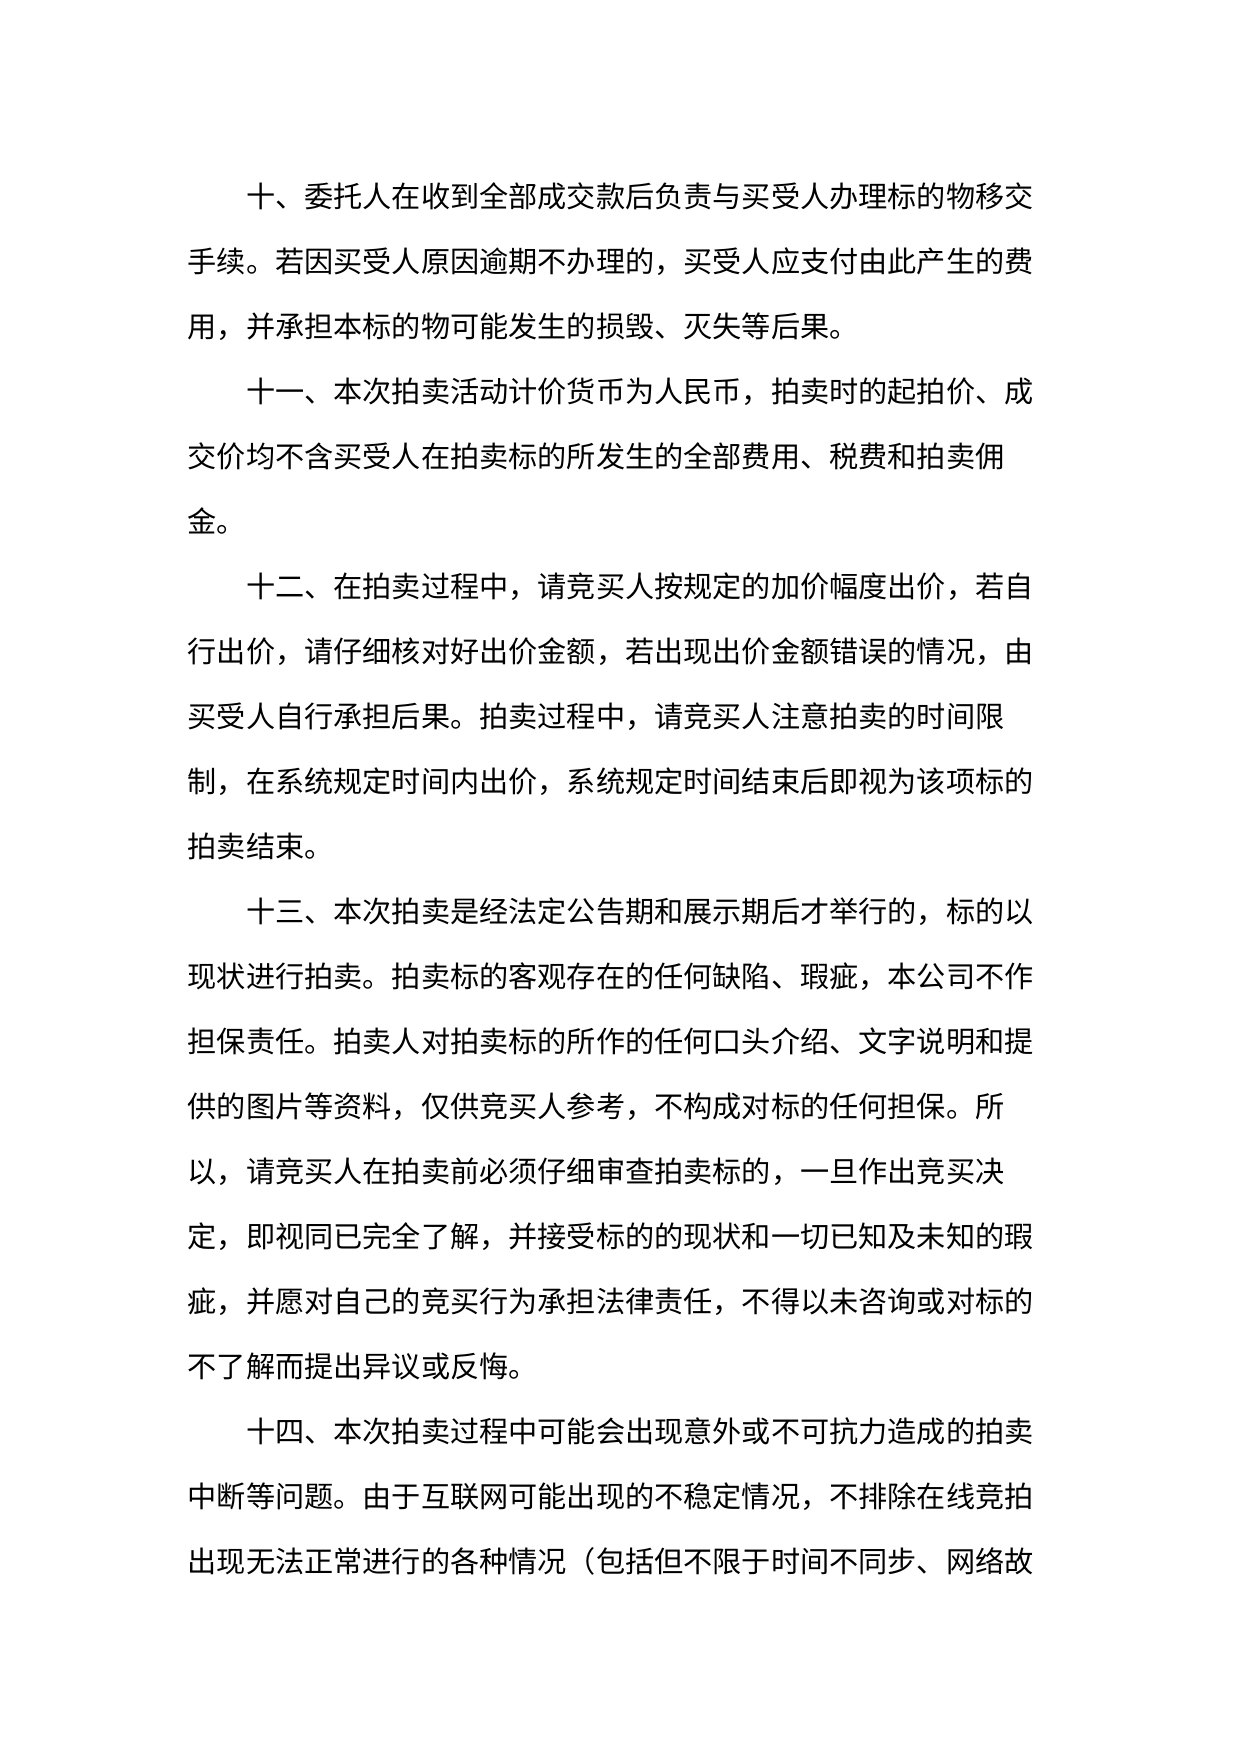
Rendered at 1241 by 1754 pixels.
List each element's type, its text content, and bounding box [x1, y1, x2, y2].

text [187, 1397, 1053, 1592]
text 十一、本次拍卖活动计价货币为人民币，拍卖时的起拍价、成交价均不含买受人在拍卖标的所发生的全部费用、税费和拍卖佣金。 [187, 357, 1053, 552]
text 十三、本次拍卖是经法定公告期和展示期后才举行的，标的以现状进行拍卖。拍卖标的客观存在的任何缺陷、瑕疵，本公司不作担保责任。拍卖人对拍卖标的所作的任何口头介绍、文字说明和提供的图片等资料，仅供竞买人参考，不构成对标的任何担保。所以，请竞买人在拍卖前必须仔细审查拍卖标的，一旦作出竞买决定，即视同已完全了解，并接受标的的现状和一切已知及未知的瑕疵，并愿对自己的竞买行为承担法律责任，不得以未咨询或对标的不了解而提出异议或反悔。 [187, 877, 1053, 1397]
text 十、委托人在收到全部成交款后负责与买受人办理标的物移交手续。若因买受人原因逾期不办理的，买受人应支付由此产生的费用，并承担本标的物可能发生的损毁、灭失等后果。 [187, 162, 1053, 357]
text 十二、在拍卖过程中，请竞买人按规定的加价幅度出价，若自行出价，请仔细核对好出价金额，若出现出价金额错误的情况，由买受人自行承担后果。拍卖过程中，请竞买人注意拍卖的时间限制，在系统规定时间内出价，系统规定时间结束后即视为该项标的拍卖结束。 [187, 552, 1053, 877]
